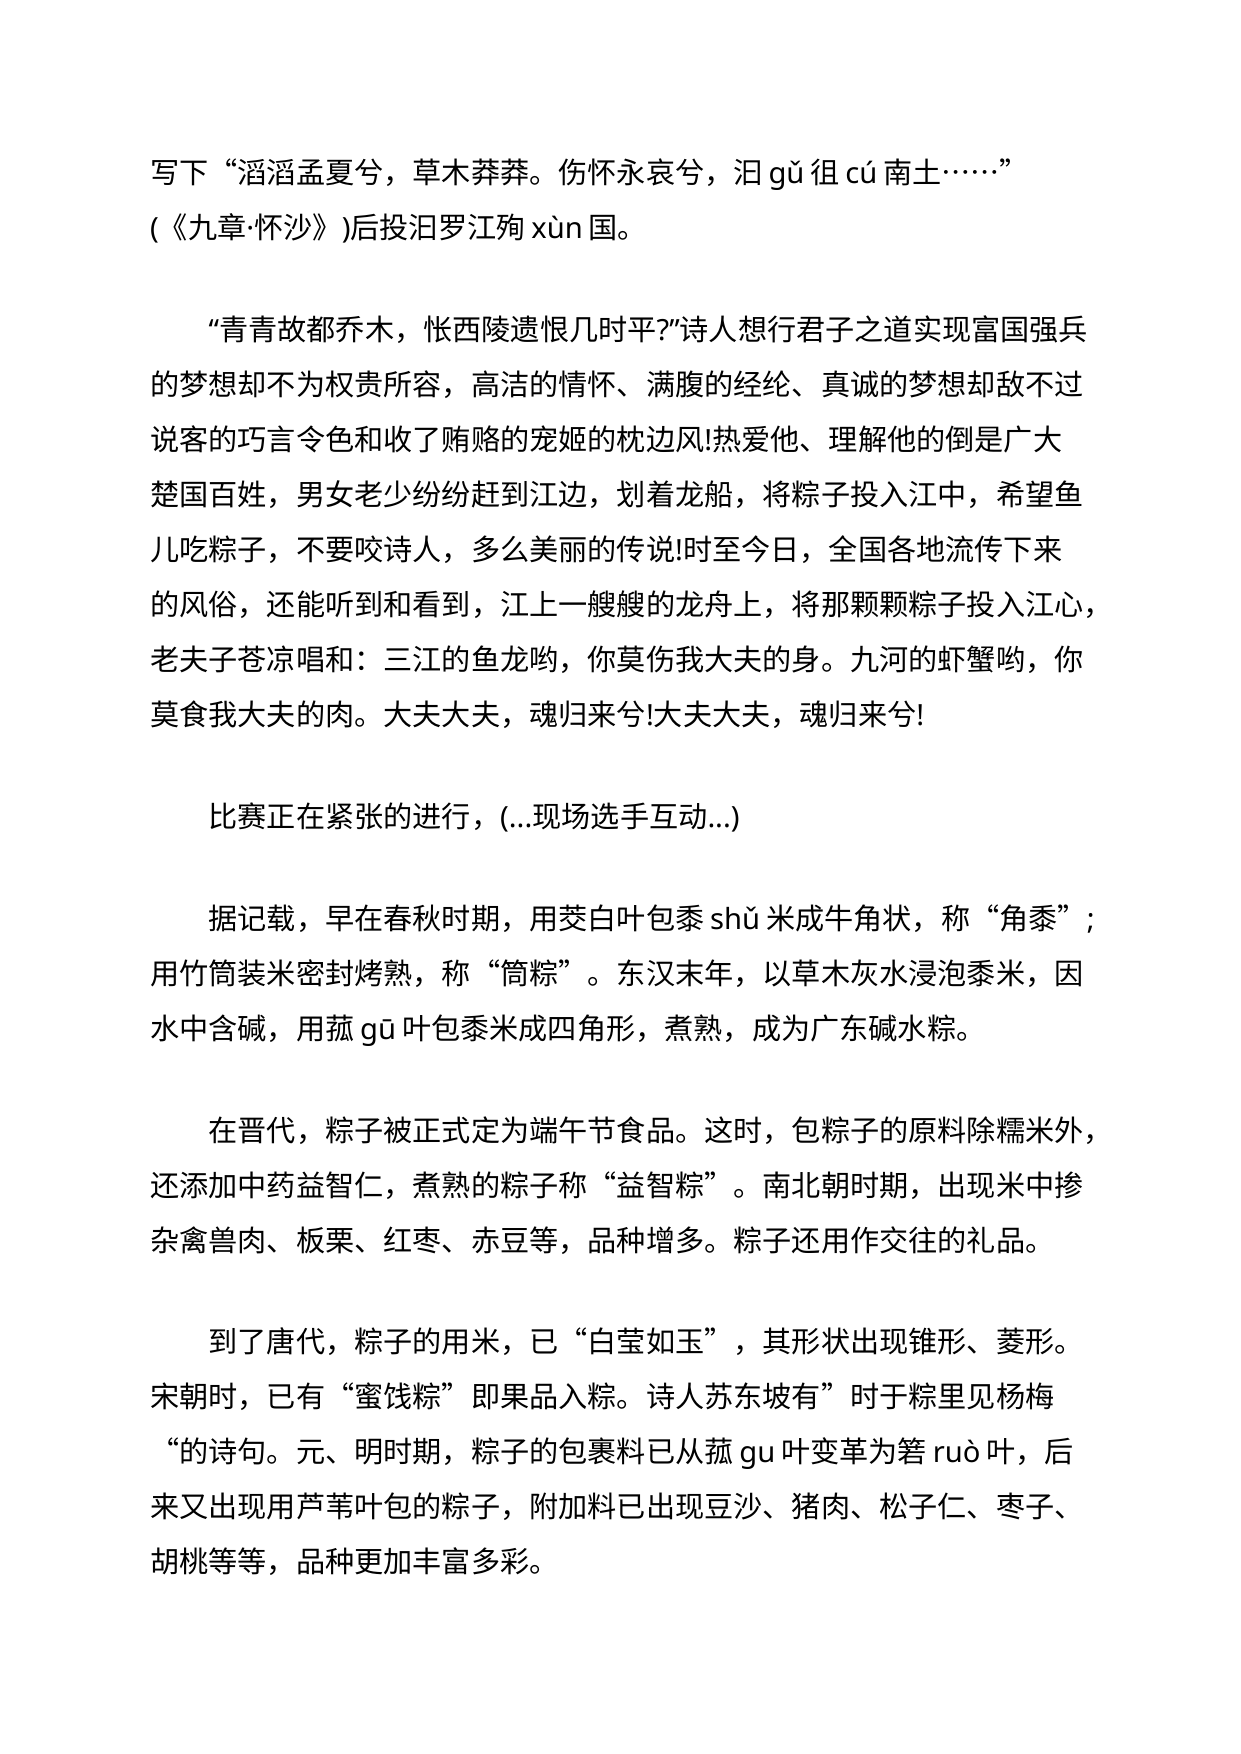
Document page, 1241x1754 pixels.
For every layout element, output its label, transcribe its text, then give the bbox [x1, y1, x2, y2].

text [150, 150, 1090, 247]
text “青青故都乔木，怅西陵遗恨几时平?”诗人想行君子之道实现富国强兵的梦想却不为权贵所容，高洁的情怀、满腹的经纶、真诚的梦想却敌不过说客的巧言令色和收了贿赂的宠姬的枕边风!热爱他、理解他的倒是广大楚国百姓，男女老少纷纷赶到江边，划着龙船，将粽子投入江中，希望鱼儿吃粽子，不要咬诗人，多么美丽的传说!时至今日，全国各地流传下来的风俗，还能听到和看到，江上一艘艘的龙舟上，将那颗颗粽子投入江心，老夫子苍凉唱和：三江的鱼龙哟，你莫伤我大夫的身。九河的虾蟹哟，你莫食我大夫的肉。大夫大夫，魂归来兮!大夫大夫，魂归来兮! [150, 307, 1090, 734]
text 到了唐代，粽子的用米，已“白莹如玉”，其形状出现锥形、菱形。宋朝时，已有“蜜饯粽”即果品入粽。诗人苏东坡有”时于粽里见杨梅“的诗句。元、明时期，粽子的包裹料已从菰gu叶变革为箬ruò叶，后来又出现用芦苇叶包的粽子，附加料已出现豆沙、猪肉、松子仁、枣子、胡桃等等，品种更加丰富多彩。 [150, 1319, 1090, 1581]
text 比赛正在紧张的进行，(...现场选手互动...) [150, 793, 1090, 836]
text 在晋代，粽子被正式定为端午节食品。这时，包粽子的原料除糯米外，还添加中药益智仁，煮熟的粽子称“益智粽”。南北朝时期，出现米中掺杂禽兽肉、板栗、红枣、赤豆等，品种增多。粽子还用作交往的礼品。 [150, 1107, 1090, 1259]
text 据记载，早在春秋时期，用茭白叶包黍shǔ米成牛角状，称“角黍”;用竹筒装米密封烤熟，称“筒粽”。东汉末年，以草木灰水浸泡黍米，因水中含碱，用菰gū叶包黍米成四角形，煮熟，成为广东碱水粽。 [150, 896, 1090, 1048]
